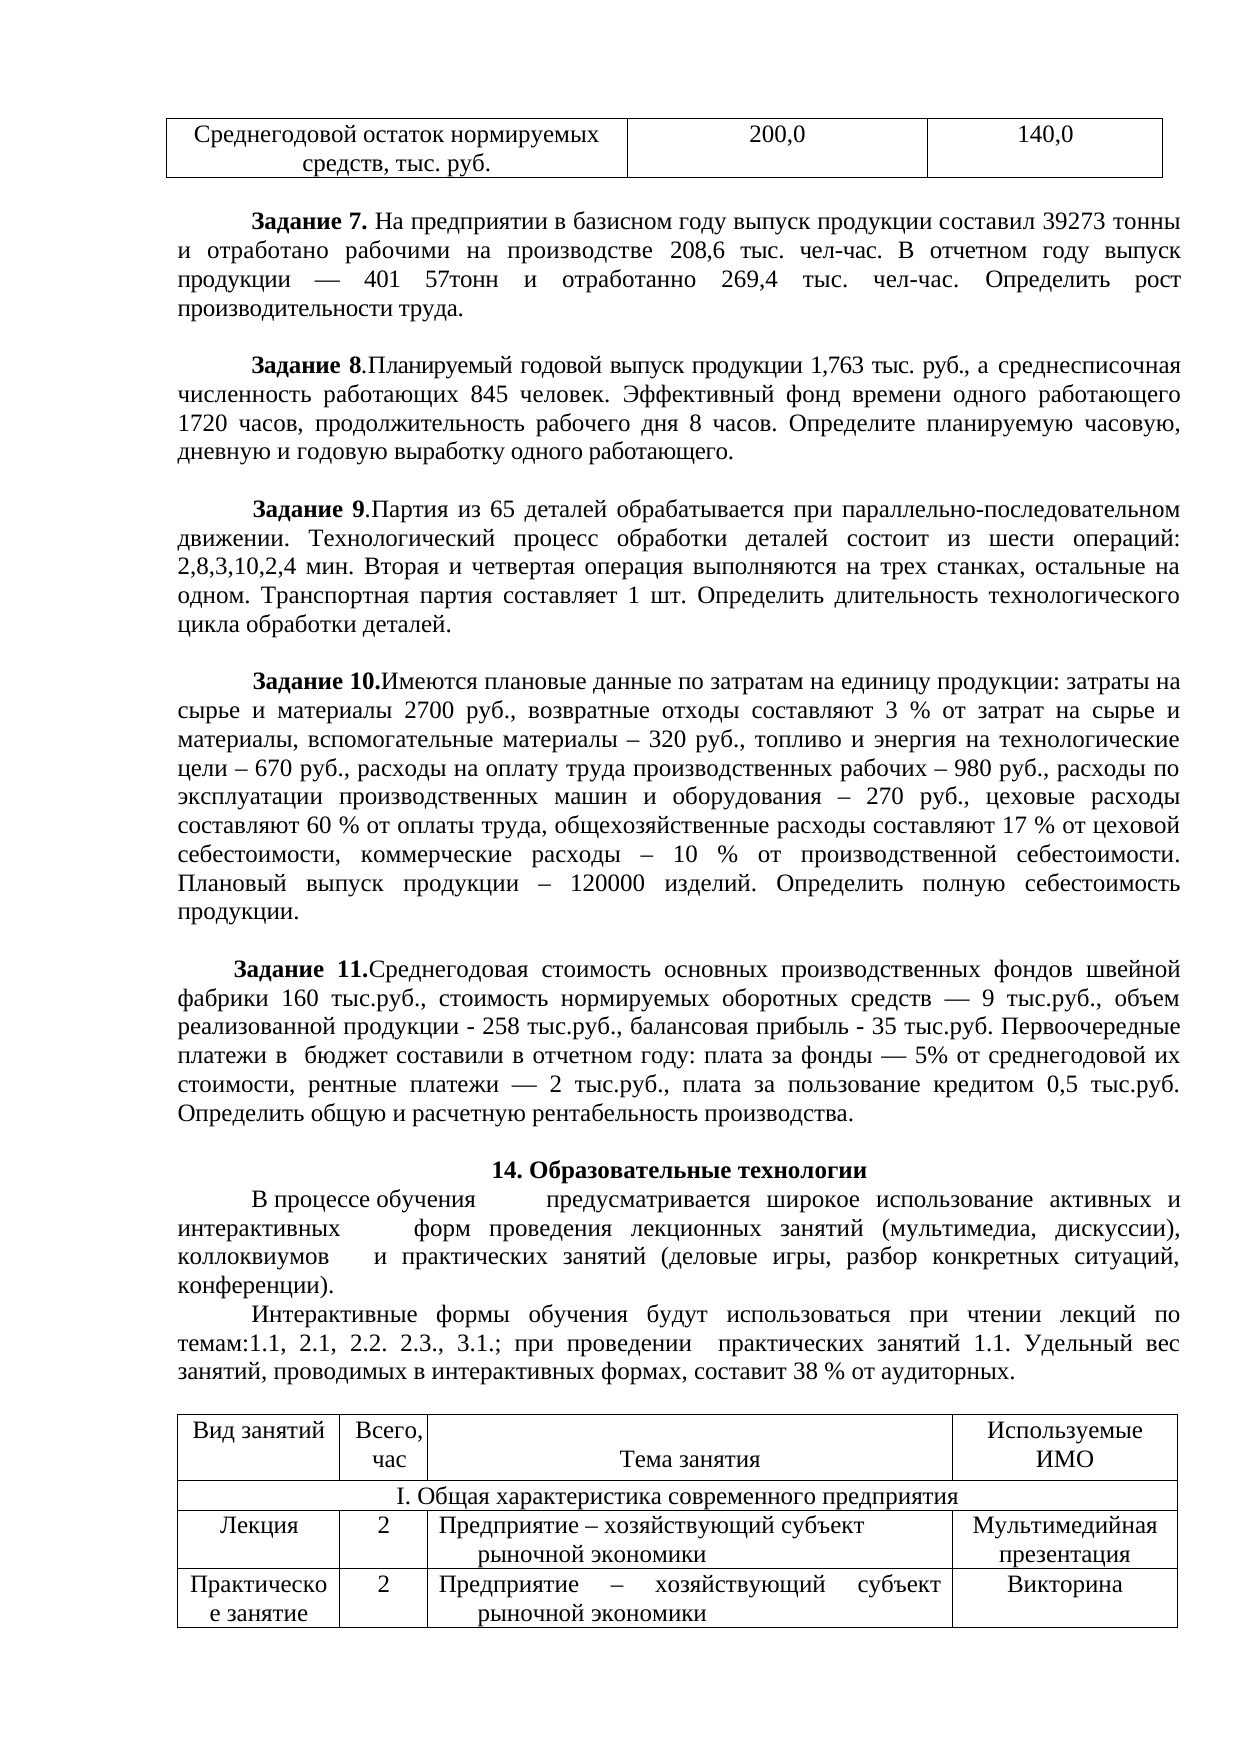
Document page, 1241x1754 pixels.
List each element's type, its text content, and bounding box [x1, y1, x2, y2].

table_cell Предприятие – хозяйствующий субъект рыночной экономики [428, 1569, 952, 1627]
text В процессе обучения предусматривается широкое использование активных и интерактивных форм проведения лекционных занятий (мультимедиа, дискуссии), коллоквиумов и практических занятий (деловые игры, разбор конкретных ситуаций, конференции). [177, 1184, 1181, 1299]
table_cell I. Общая характеристика современного предприятия [178, 1481, 1177, 1509]
table_cell Викторина [953, 1569, 1177, 1627]
text Задание 8.Планируемый годовой выпуск продукции 1,763 тыс. руб., а среднесписочная численность работающих 845 человек. Эффективный фонд времени одного работающего 1720 часов, продолжительность рабочего дня 8 часов. Определите планируемую часовую, дневную и годовую выработку одного работающего. [177, 350, 1181, 465]
table_cell 2 [340, 1569, 427, 1627]
table_cell 200,0 [628, 119, 927, 177]
text Задание 9.Партия из 65 деталей обрабатывается при параллельно-последовательном движении. Технологический процесс обработки деталей состоит из шести операций: 2,8,3,10,2,4 мин. Вторая и четвертая операция выполняются на трех станках, остальные на одном. Транспортная партия составляет 1 шт. Определить длительность технологического цикла обработки деталей. [177, 494, 1181, 638]
table_cell Мультимедийная презентация [953, 1511, 1177, 1568]
table_cell 2 [340, 1511, 427, 1568]
table_header Используемые ИМО [953, 1415, 1177, 1480]
list Интерактивные формы обучения будут использоваться при чтении лекций по темам:1.1, 2.1, 2.2. 2.3., 3.1.; при проведении практических занятий 1.1. Удельный вес занятий, проводимых в интерактивных формах, составит 38 % от аудиторных. [177, 1299, 1181, 1385]
text 14. Образовательные технологии [177, 1155, 1181, 1184]
table_header Всего, час [340, 1415, 427, 1480]
text Задание 10.Имеются плановые данные по затратам на единицу продукции: затраты на сырье и материалы 2700 руб., возвратные отходы составляют 3 % от затрат на сырье и материалы, вспомогательные материалы – 320 руб., топливо и энергия на технологические цели – 670 руб., расходы на оплату труда производственных рабочих – 980 руб., расходы по эксплуатации производственных машин и оборудования – 270 руб., цеховые расходы составляют 60 % от оплаты труда, общехозяйственные расходы составляют 17 % от цеховой себестоимости, коммерческие расходы – 10 % от производственной себестоимости. Плановый выпуск продукции – 120000 изделий. Определить полную себестоимость продукции. [177, 666, 1181, 925]
text Задание 11.Среднегодовая стоимость основных производственных фондов швейной фабрики 160 тыс.руб., стоимость нормируемых оборотных средств — 9 тыс.руб., объем реализованной продукции - 258 тыс.руб., балансовая прибыль - 35 тыс.руб. Первоочередные платежи в бюджет составили в отчетном году: плата за фонды — 5% от среднегодовой их стоимости, рентные платежи — 2 тыс.руб., плата за пользование кредитом 0,5 тыс.руб. Определить общую и расчетную рентабельность производства. [177, 954, 1181, 1126]
table_header Вид занятий [178, 1415, 339, 1480]
table_header Тема занятия [428, 1415, 952, 1480]
table_cell 140,0 [928, 119, 1162, 177]
table_cell Лекция [178, 1511, 339, 1568]
table_cell Среднегодовой остаток нормируемых средств, тыс. руб. [167, 119, 627, 177]
text Задание 7. Нa предприятии в базисном году выпуск продукции составил 39273 тонны и отработано рабочими на производстве 208,6 тыс. чел-час. В отчетном году выпуск продукции — 401 57тонн и отработанно 269,4 тыс. чел-час. Определить рост производительности труда. [177, 206, 1181, 321]
table_cell Практическое занятие [178, 1569, 339, 1627]
table_cell Предприятие – хозяйствующий субъект рыночной экономики [428, 1511, 952, 1568]
